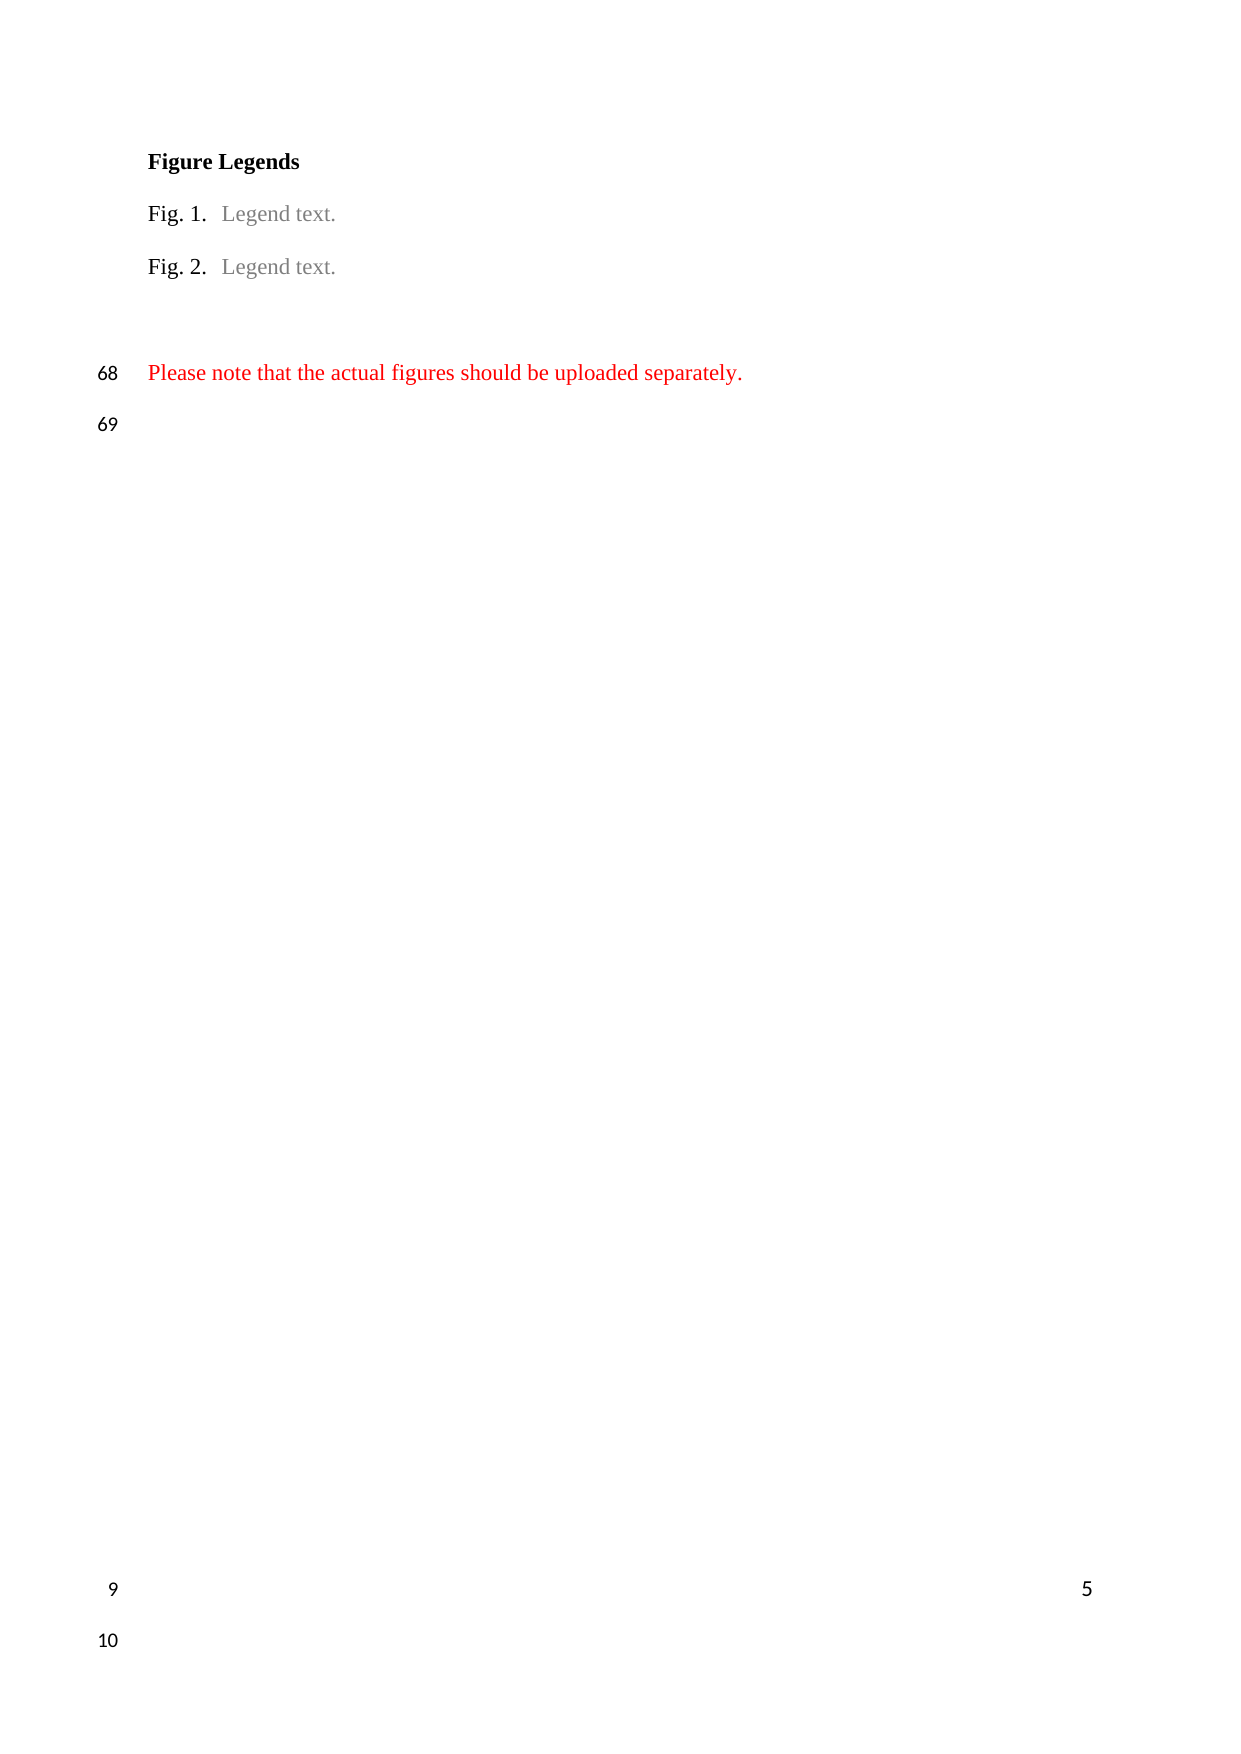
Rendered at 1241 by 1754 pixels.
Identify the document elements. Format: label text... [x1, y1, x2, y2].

text Please note that the actual figures should be uploaded separately. [148, 358, 1092, 385]
text Fig. 1. Legend text. [148, 200, 1092, 227]
text Figure Legends [148, 148, 1092, 174]
text Fig. 2. Legend text. [148, 253, 1092, 279]
